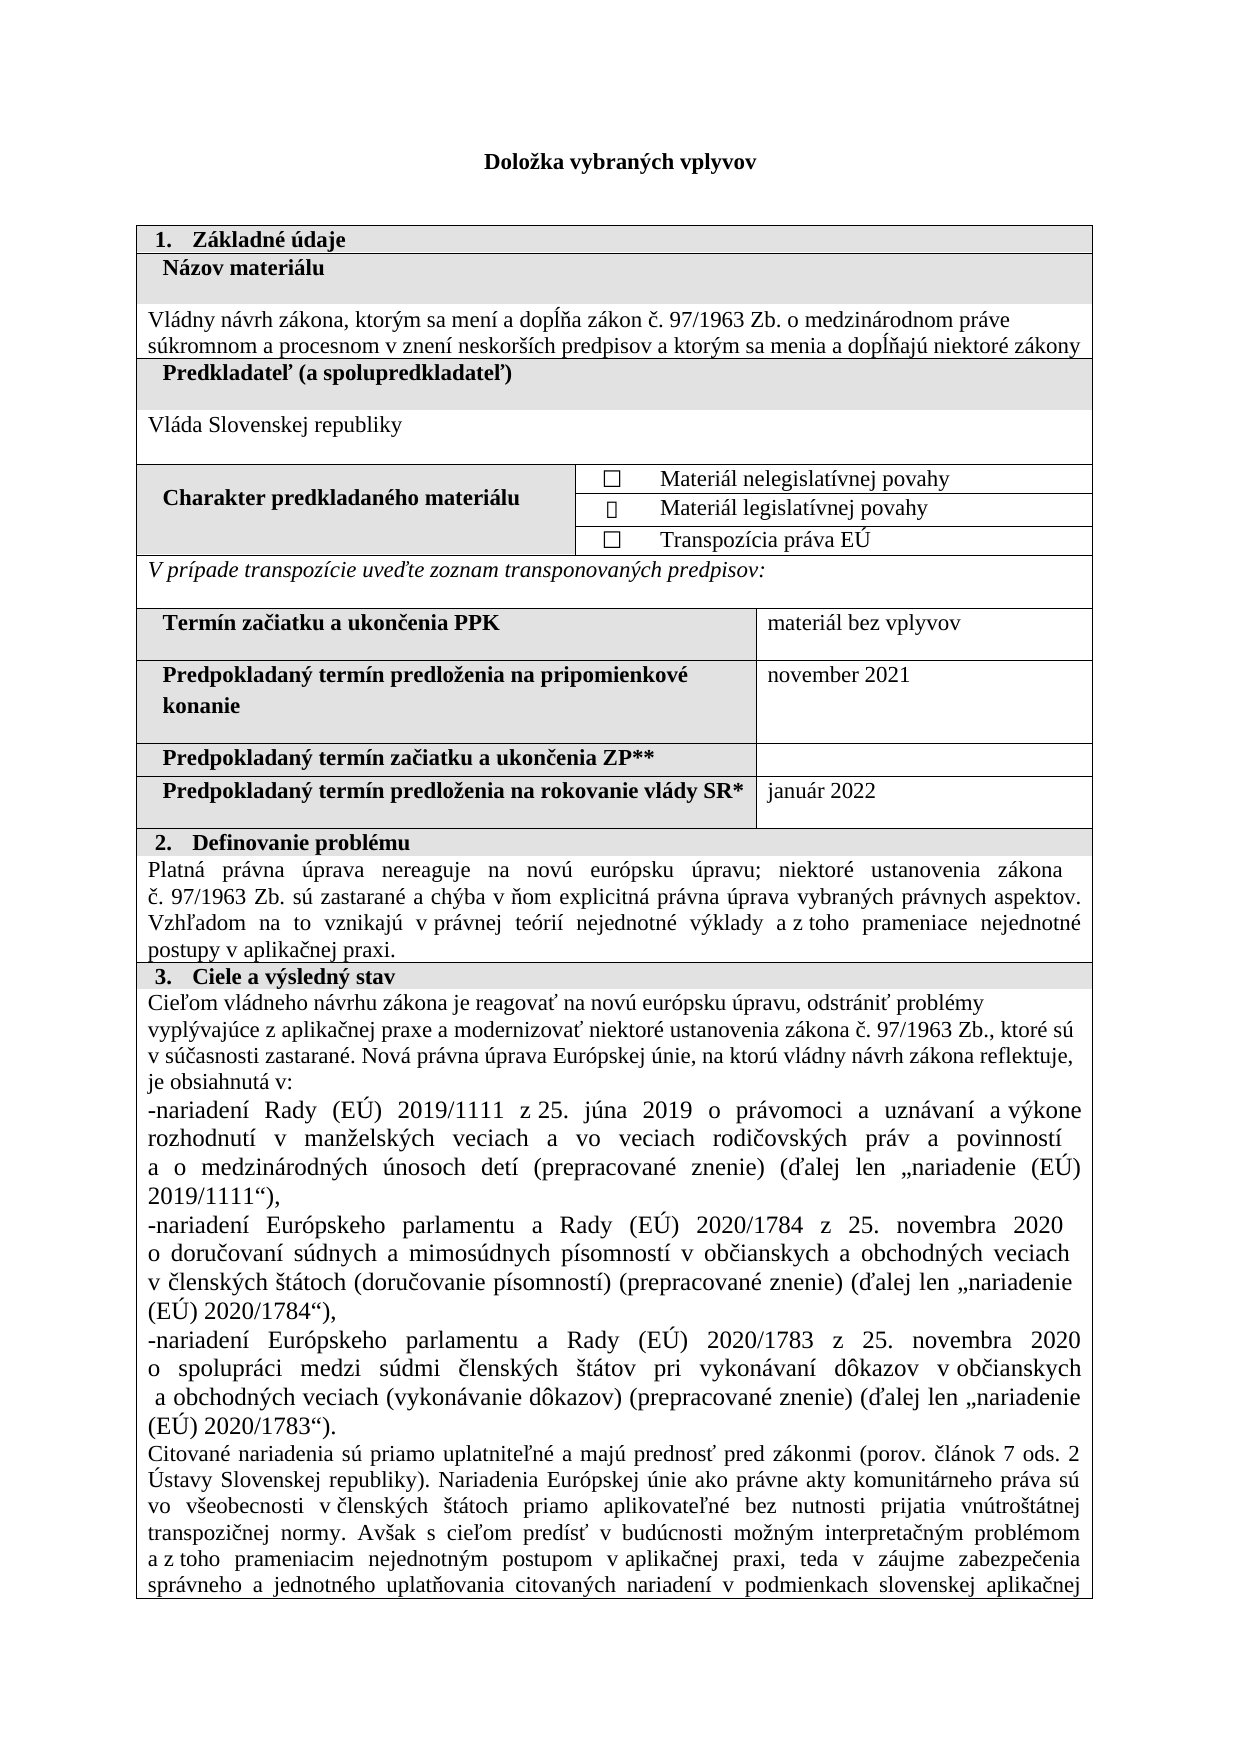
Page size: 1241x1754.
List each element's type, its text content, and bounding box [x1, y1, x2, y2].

table_cell Ciele a výsledný stav [137, 963, 1092, 989]
table_cell materiál bez vplyvov [757, 609, 1092, 660]
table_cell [137, 989, 1092, 1598]
table_cell Materiál nelegislatívnej povahy [649, 465, 1092, 493]
table_cell [757, 744, 1092, 776]
table_cell január 2022 [757, 777, 1092, 828]
table_cell Platná právna úprava nereaguje na novú európsku úpravu; niektoré ustanovenia zákona č. 97/1963 Zb. sú zastarané a chýba v ňom explicitná právna úprava vybraných právnych aspektov. Vzhľadom na to vznikajú v právnej teórií nejednotné výklady a z toho prameniace nejednotné postupy v aplikačnej praxi. [137, 857, 1092, 962]
table_cell Termín začiatku a ukončenia PPK [137, 609, 756, 660]
table_cell Charakter predkladaného materiálu [137, 465, 575, 554]
table_cell Definovanie problému [137, 829, 1092, 856]
table_cell Materiál legislatívnej povahy [649, 494, 1092, 526]
text Doložka vybraných vplyvov [148, 148, 1092, 174]
table_cell V prípade transpozície uveďte zoznam transponovaných predpisov: [137, 556, 1092, 608]
table_cell Predpokladaný termín začiatku a ukončenia ZP** [137, 744, 756, 776]
table_cell Transpozícia práva EÚ [649, 527, 1092, 554]
table_cell Vláda Slovenskej republiky [137, 411, 1092, 464]
table_header Základné údaje [137, 226, 1092, 252]
table_cell Predpokladaný termín predloženia na rokovanie vlády SR* [137, 777, 756, 828]
table_cell november 2021 [757, 661, 1092, 743]
table_cell Predkladateľ (a spolupredkladateľ) [137, 359, 1092, 410]
table_cell Predpokladaný termín predloženia na pripomienkové konanie [137, 661, 756, 743]
table_cell Názov materiálu [137, 254, 1092, 304]
table_cell Vládny návrh zákona, ktorým sa mení a dopĺňa zákon č. 97/1963 Zb. o medzinárodnom práve súkromnom a procesnom v znení neskorších predpisov a ktorým sa menia a dopĺňajú niektoré zákony [137, 306, 1092, 358]
